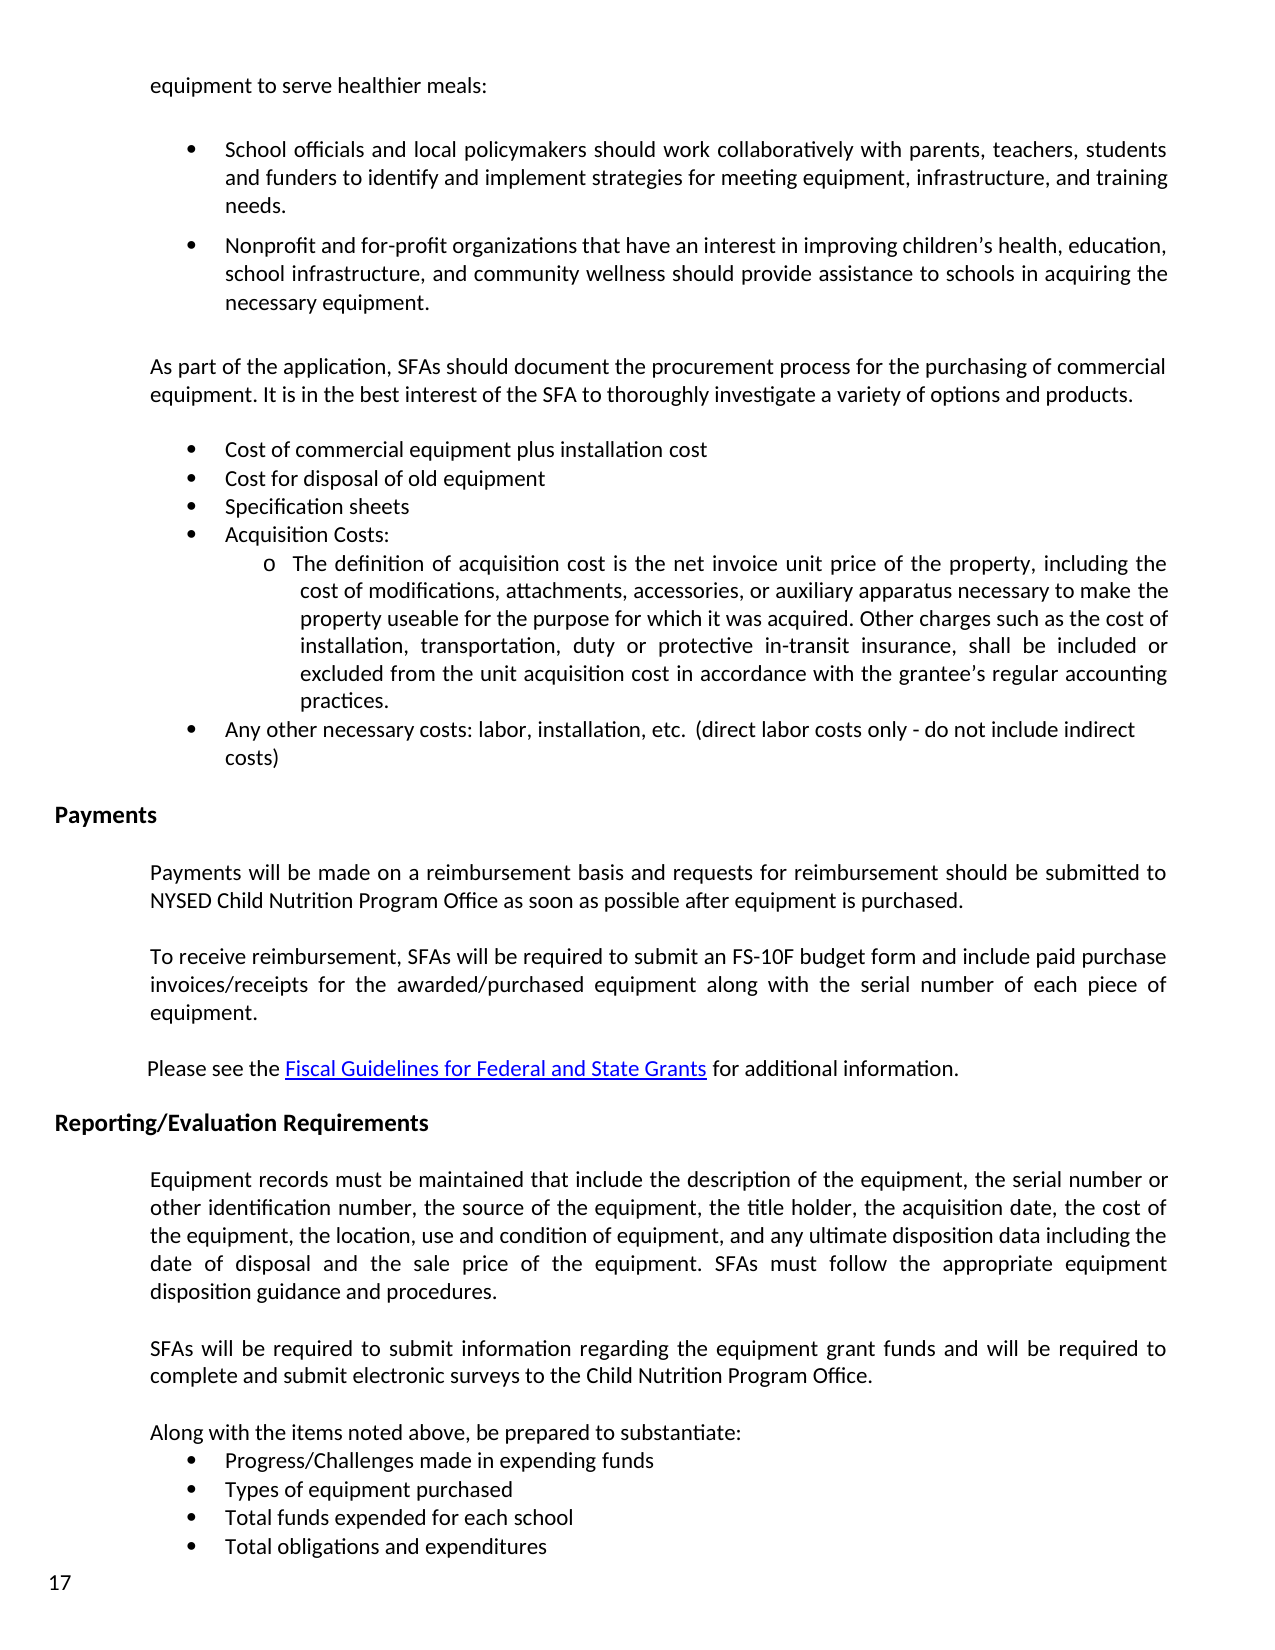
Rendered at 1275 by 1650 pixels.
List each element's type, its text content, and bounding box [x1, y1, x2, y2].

list School officials and local policymakers should work collaboratively with parents, teachers, students and funders to identify and implement strategies for meeting equipment, infrastructure, and training needs. [187, 135, 1169, 219]
list Cost for disposal of old equipment [187, 464, 1169, 492]
subtitle Reporting/Evaluation Requirements [54, 1107, 1169, 1138]
text As part of the application, SFAs should document the procurement process for the purchasing of commercial equipment. It is in the best interest of the SFA to thoroughly investigate a variety of options and products. [150, 352, 1169, 408]
subtitle Payments [54, 799, 1169, 830]
list Types of equipment purchased [187, 1475, 1169, 1503]
list Cost of commercial equipment plus installation cost [187, 436, 1169, 464]
list Total obligations and expenditures [187, 1531, 1169, 1560]
text Along with the items noted above, be prepared to substantiate: [150, 1418, 1169, 1446]
text SFAs will be required to submit information regarding the equipment grant funds and will be required to complete and submit electronic surveys to the Child Nutrition Program Office. [150, 1334, 1169, 1390]
list Total funds expended for each school [187, 1503, 1169, 1531]
list Any other necessary costs: labor, installation, etc. (direct labor costs only - do not include indirect costs) [187, 715, 1169, 771]
text o The definition of acquisition cost is the net invoice unit price of the property, including the cost of modifications, attachments, accessories, or auxiliary apparatus necessary to make the property useable for the purpose for which it was acquired. Other charges such as the cost of installation, transportation, duty or protective in-transit insurance, shall be included or excluded from the unit acquisition cost in accordance with the grantee’s regular accounting practices. [262, 548, 1169, 714]
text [150, 71, 1169, 99]
text To receive reimbursement, SFAs will be required to submit an FS-10F budget form and include paid purchase invoices/receipts for the awarded/purchased equipment along with the serial number of each piece of equipment. [150, 942, 1169, 1026]
text Equipment records must be maintained that include the description of the equipment, the serial number or other identification number, the source of the equipment, the title holder, the acquisition date, the cost of the equipment, the location, use and condition of equipment, and any ultimate disposition data including the date of disposal and the sale price of the equipment. SFAs must follow the appropriate equipment disposition guidance and procedures. [150, 1165, 1169, 1306]
list Acquisition Costs: [187, 520, 1169, 548]
list Progress/Challenges made in expending funds [187, 1446, 1169, 1475]
list Specification sheets [187, 492, 1169, 520]
list Nonprofit and for-profit organizations that have an interest in improving children’s health, education, school infrastructure, and community wellness should provide assistance to schools in acquiring the necessary equipment. [187, 232, 1169, 316]
text Payments will be made on a reimbursement basis and requests for reimbursement should be submitted to NYSED Child Nutrition Program Office as soon as possible after equipment is purchased. [150, 858, 1169, 914]
text Please see the Fiscal Guidelines for Federal and State Grants for additional information. [147, 1054, 1169, 1082]
